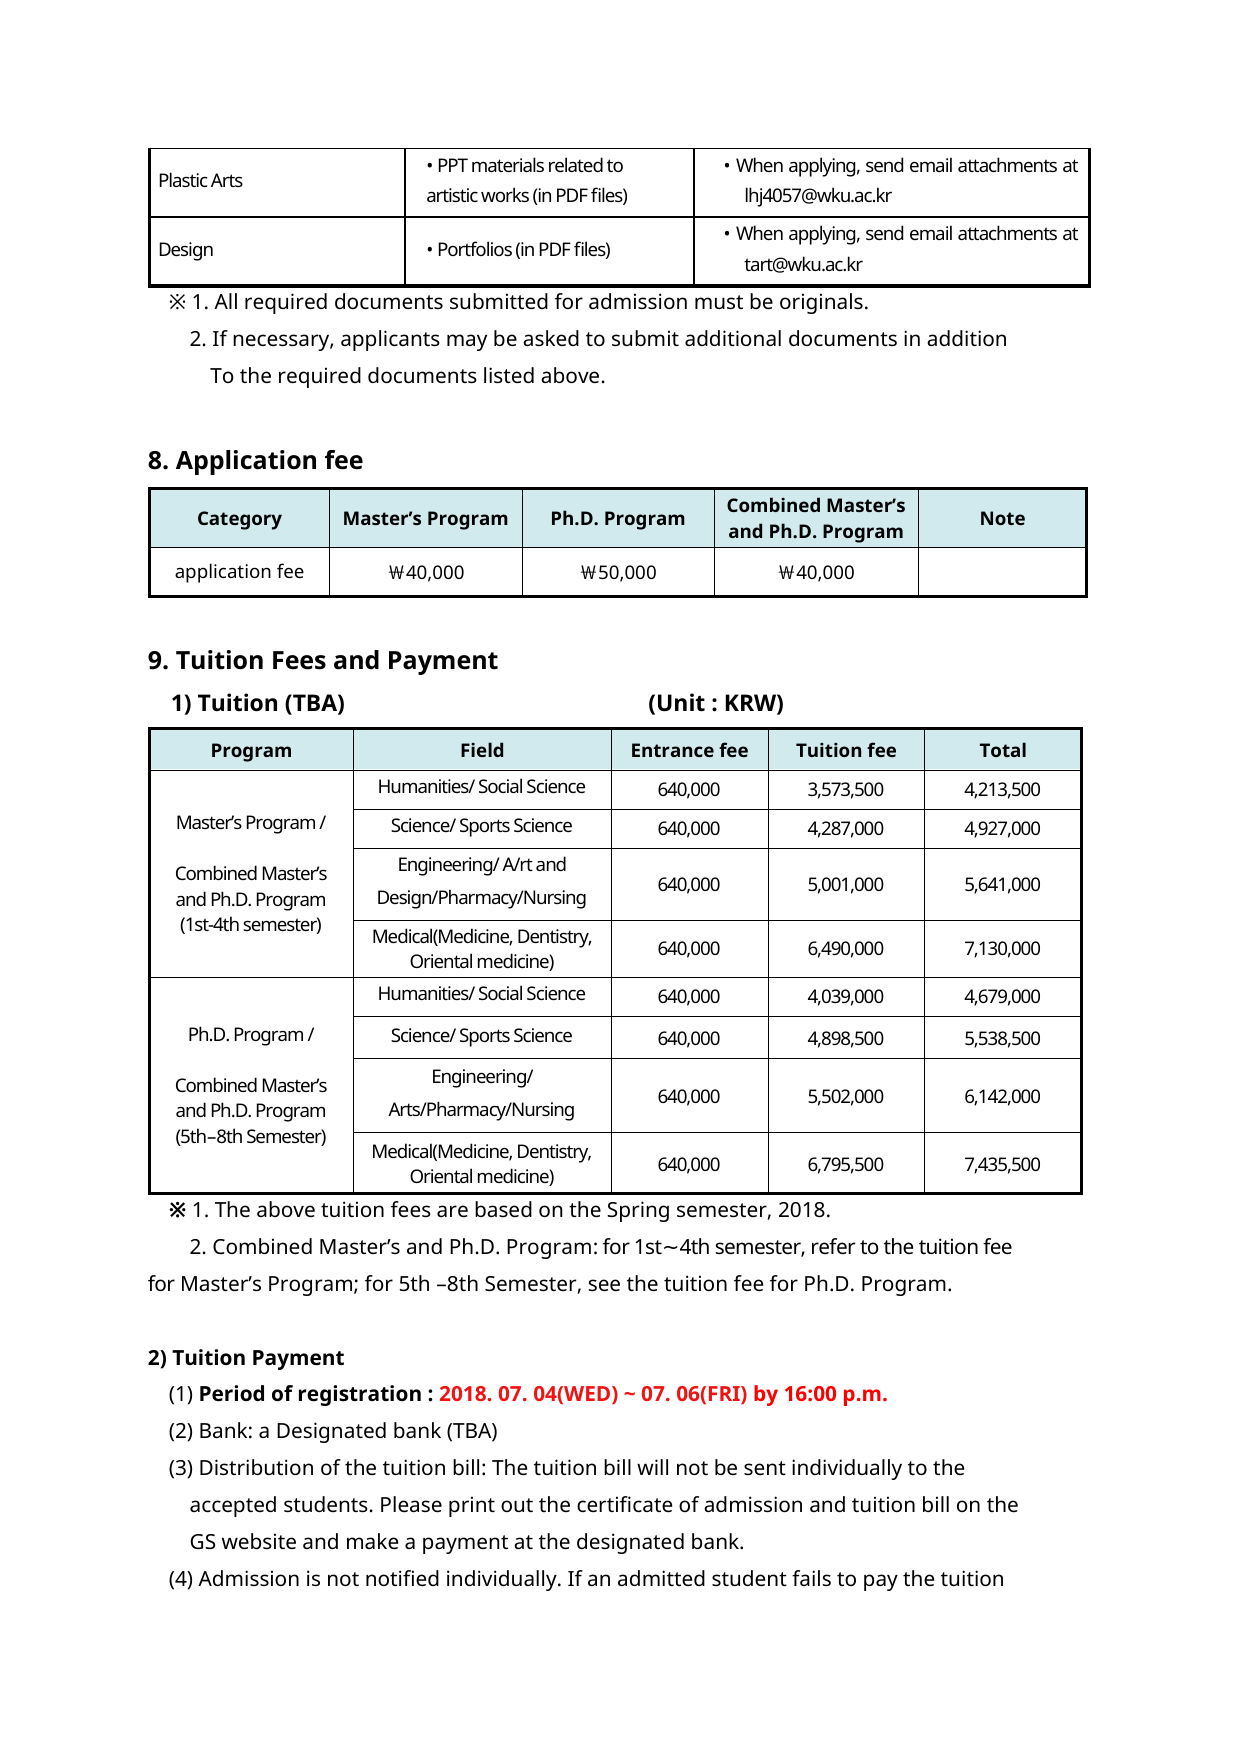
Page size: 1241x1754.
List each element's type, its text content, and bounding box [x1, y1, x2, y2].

text 1) Tuition (TBA) (Unit : KRW) [148, 687, 1092, 718]
table_cell Engineering/ A/rt and Design/Pharmacy/Nursing [354, 849, 611, 919]
table_header Combined Master’s and Ph.D. Program [715, 490, 918, 547]
table_cell 4,287,000 [769, 810, 924, 847]
table_cell Science/ Sports Science [354, 810, 611, 847]
text accepted students. Please print out the certificate of admission and tuition bill on the [168, 1490, 1092, 1519]
table_header Total [925, 730, 1080, 769]
table_cell ￦40,000 [715, 548, 918, 595]
table_cell Engineering/ Arts/Pharmacy/Nursing [354, 1059, 611, 1132]
table_cell 640,000 [612, 810, 768, 847]
table_cell 4,213,500 [925, 771, 1080, 808]
text 8. Application fee [148, 442, 1092, 476]
table_header Program [151, 730, 353, 769]
table_cell 6,795,500 [769, 1133, 924, 1192]
table_header Category [151, 490, 329, 547]
table_cell 640,000 [612, 1059, 768, 1132]
table_cell ￦40,000 [330, 548, 522, 595]
table_cell ￦50,000 [523, 548, 714, 595]
table_cell 5,538,500 [925, 1017, 1080, 1057]
table_cell 640,000 [612, 978, 768, 1016]
table_cell 3,573,500 [769, 771, 924, 808]
table_header Field [354, 730, 611, 769]
text 9. Tuition Fees and Payment [148, 642, 1092, 676]
table_header Master’s Program [330, 490, 522, 547]
table_cell Humanities/ Social Science [354, 771, 611, 808]
table_cell Design [151, 218, 404, 284]
table_cell application fee [151, 548, 329, 595]
table_cell 640,000 [612, 849, 768, 919]
table_cell 5,641,000 [925, 849, 1080, 919]
table_cell 6,142,000 [925, 1059, 1080, 1132]
text for Master’s Program; for 5th –8th Semester, see the tuition fee for Ph.D. Program. [148, 1269, 1092, 1297]
table_cell Humanities/ Social Science [354, 978, 611, 1016]
table_cell Ph.D. Program / Combined Master’s and Ph.D. Program (5th–8th Semester) [151, 978, 353, 1192]
table_cell 640,000 [612, 1017, 768, 1057]
table_cell 4,679,000 [925, 978, 1080, 1016]
table_cell 5,001,000 [769, 849, 924, 919]
table_cell Science/ Sports Science [354, 1017, 611, 1057]
table_header Tuition fee [769, 730, 924, 769]
table_cell 4,039,000 [769, 978, 924, 1016]
table_cell • Portfolios (in PDF files) [406, 218, 693, 284]
table_cell Medical(Medicine, Dentistry, Oriental medicine) [354, 921, 611, 977]
table_cell • When applying, send email attachments at tart@wku.ac.kr [695, 218, 1088, 284]
text 2. Combined Master’s and Ph.D. Program: for 1st∼4th semester, refer to the tuition fee [148, 1232, 1092, 1261]
table_cell 7,435,500 [925, 1133, 1080, 1192]
table_cell • When applying, send email attachments at lhj4057@wku.ac.kr [695, 149, 1088, 216]
table_cell 640,000 [612, 921, 768, 977]
table_cell 4,898,500 [769, 1017, 924, 1057]
table_cell 5,502,000 [769, 1059, 924, 1132]
table_cell Master’s Program / Combined Master’s and Ph.D. Program (1st-4th semester) [151, 771, 353, 977]
table_header Ph.D. Program [523, 490, 714, 547]
text (1) Period of registration : 2018. 07. 04(WED) ~ 07. 06(FRI) by 16:00 p.m. [148, 1379, 1092, 1408]
table_cell 4,927,000 [925, 810, 1080, 847]
table_cell 6,490,000 [769, 921, 924, 977]
text (2) Bank: a Designated bank (TBA) [148, 1416, 1092, 1445]
table_header Note [919, 490, 1085, 547]
text 2) Tuition Payment [148, 1343, 1092, 1371]
table_cell [919, 548, 1085, 595]
table_cell 640,000 [612, 771, 768, 808]
text ※ 1. The above tuition fees are based on the Spring semester, 2018. [148, 1195, 1092, 1224]
table_cell Plastic Arts [151, 149, 404, 216]
table_header Entrance fee [612, 730, 768, 769]
table_cell 7,130,000 [925, 921, 1080, 977]
table_cell 640,000 [612, 1133, 768, 1192]
text ※ 1. All required documents submitted for admission must be originals. [148, 287, 1092, 316]
text 2. If necessary, applicants may be asked to submit additional documents in addition [148, 324, 1092, 353]
text To the required documents listed above. [148, 361, 1092, 390]
text GS website and make a payment at the designated bank. [168, 1527, 1092, 1556]
text (4) Admission is not notified individually. If an admitted student fails to pay the tuition [168, 1564, 1092, 1592]
text (3) Distribution of the tuition bill: The tuition bill will not be sent individually to the [148, 1453, 1092, 1482]
table_cell Medical(Medicine, Dentistry, Oriental medicine) [354, 1133, 611, 1192]
table_cell • PPT materials related to artistic works (in PDF files) [406, 149, 693, 216]
